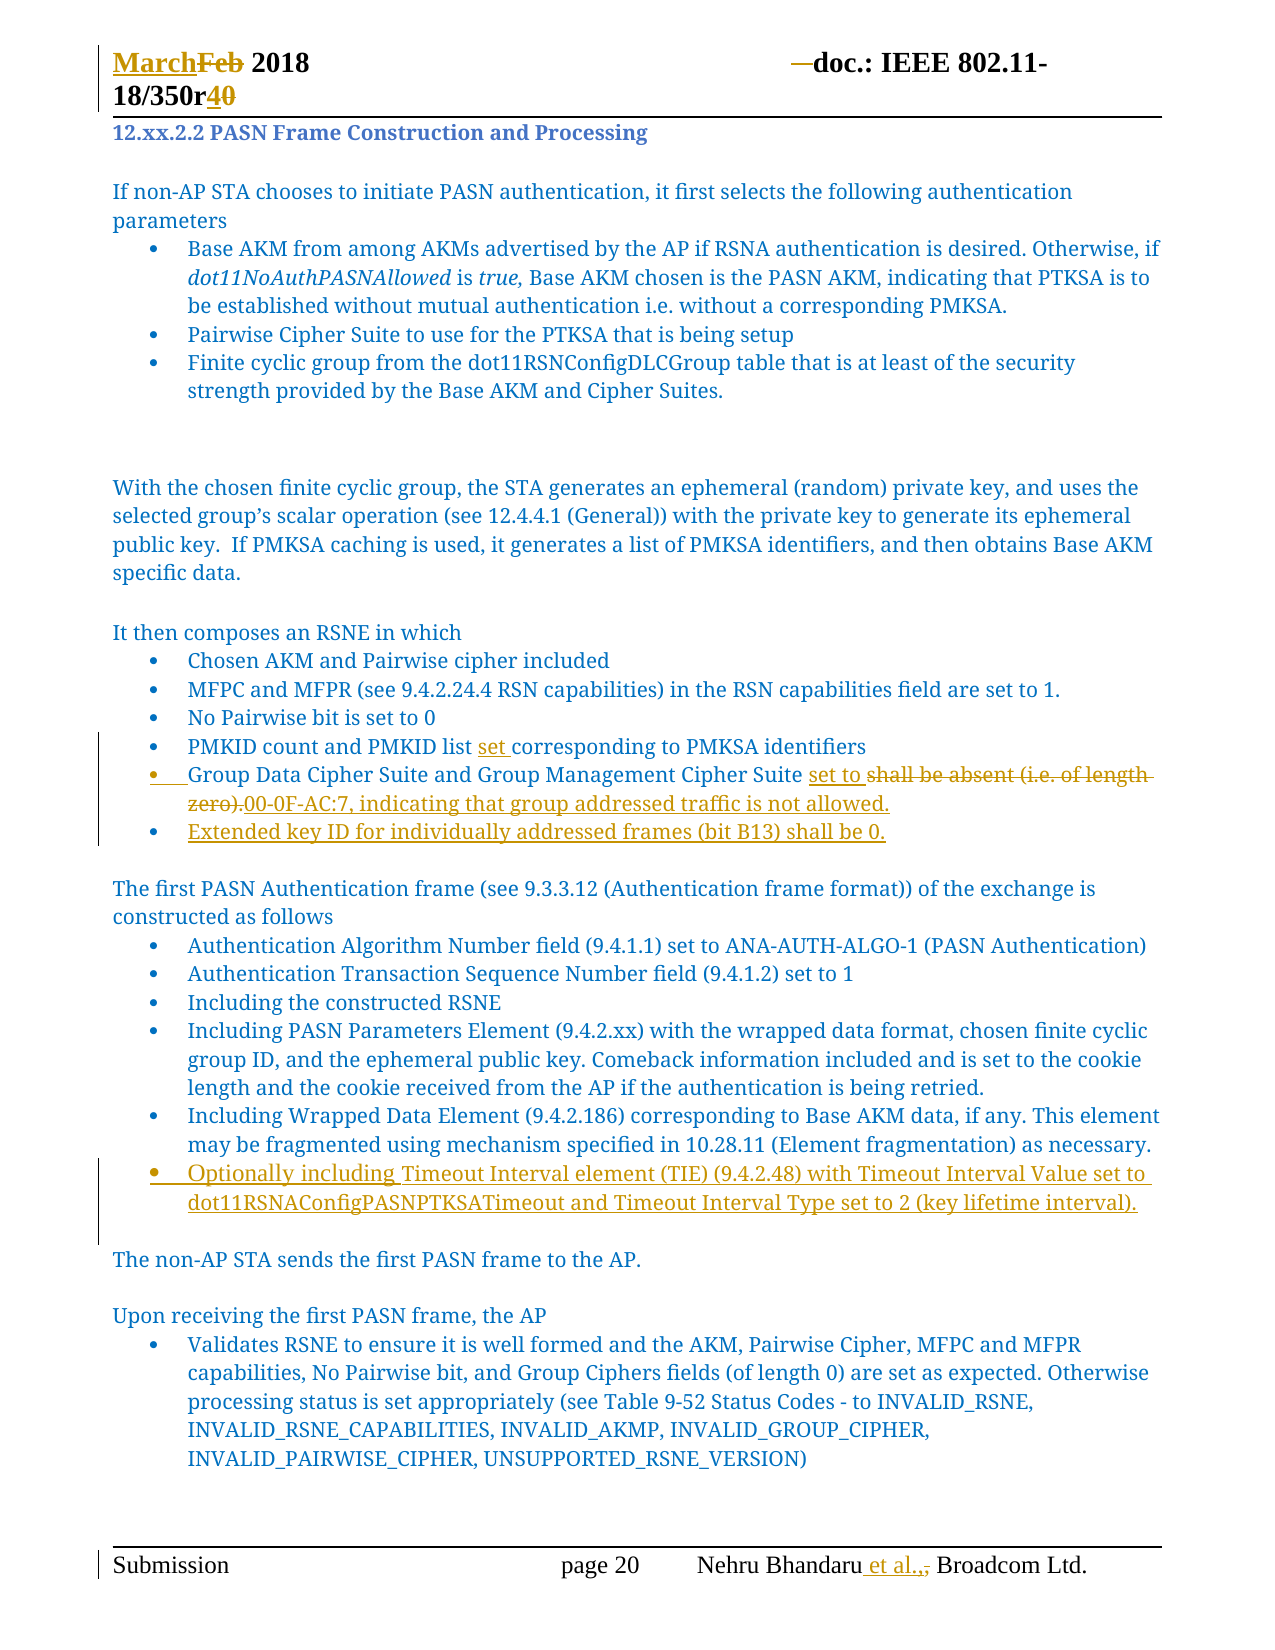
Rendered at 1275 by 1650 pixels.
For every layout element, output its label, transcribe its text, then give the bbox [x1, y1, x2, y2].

text With the chosen finite cyclic group, the STA generates an ephemeral (random) private key, and uses the selected group’s scalar operation (see 12.4.4.1 (General)) with the private key to generate its ephemeral public key. If PMKSA caching is used, it generates a list of PMKSA identifiers, and then obtains Base AKM specific data. [112, 473, 1162, 587]
list Base AKM from among AKMs advertised by the AP if RSNA authentication is desired. Otherwise, if dot11NoAuthPASNAllowed is true, Base AKM chosen is the PASN AKM, indicating that PTKSA is to be established without mutual authentication i.e. without a corresponding PMKSA. [150, 234, 1162, 320]
list Authentication Transaction Sequence Number field (9.4.1.2) set to 1 [150, 959, 1162, 988]
list Validates RSNE to ensure it is well formed and the AKM, Pairwise Cipher, MFPC and MFPR capabilities, No Pairwise bit, and Group Ciphers fields (of length 0) are set as expected. Otherwise processing status is set appropriately (see Table 9-52 Status Codes - to INVALID_RSNE, INVALID_RSNE_CAPABILITIES, INVALID_AKMP, INVALID_GROUP_CIPHER, INVALID_PAIRWISE_CIPHER, UNSUPPORTED_RSNE_VERSION) [150, 1330, 1162, 1472]
text The first PASN Authentication frame (see 9.3.3.12 (Authentication frame format)) of the exchange is constructed as follows [112, 874, 1162, 931]
list Authentication Algorithm Number field (9.4.1.1) set to ANA-AUTH-ALGO-1 (PASN Authentication) [150, 931, 1162, 959]
text If non-AP STA chooses to initiate PASN authentication, it first selects the following authentication parameters [112, 177, 1162, 234]
list Finite cyclic group from the dot11RSNConfigDLCGroup table that is at least of the security strength provided by the Base AKM and Cipher Suites. [150, 348, 1162, 405]
list Including Wrapped Data Element (9.4.2.186) corresponding to Base AKM data, if any. This element may be fragmented using mechanism specified in 10.28.11 (Element fragmentation) as necessary. [150, 1102, 1162, 1158]
list Including PASN Parameters Element (9.4.2.xx) with the wrapped data format, chosen finite cyclic group ID, and the ephemeral public key. Comeback information included and is set to the cookie length and the cookie received from the AP if the authentication is being retried. [150, 1016, 1162, 1102]
list PMKID count and PMKID list corresponding to PMKSA identifiers [150, 732, 1162, 760]
subtitle 12.xx.2.2 PASN Frame Construction and Processing [112, 118, 1162, 146]
list Group Data Cipher Suite and Group Management Cipher Suite [150, 760, 1162, 817]
text Upon receiving the first PASN frame, the AP [112, 1302, 1162, 1330]
text It then composes an RSNE in which [112, 618, 1162, 647]
list No Pairwise bit is set to 0 [150, 703, 1162, 732]
list Pairwise Cipher Suite to use for the PTKSA that is being setup [150, 320, 1162, 348]
list Chosen AKM and Pairwise cipher included [150, 647, 1162, 675]
list Including the constructed RSNE [150, 988, 1162, 1016]
text The non-AP STA sends the first PASN frame to the AP. [112, 1245, 1162, 1273]
list MFPC and MFPR (see 9.4.2.24.4 RSN capabilities) in the RSN capabilities field are set to 1. [150, 675, 1162, 703]
